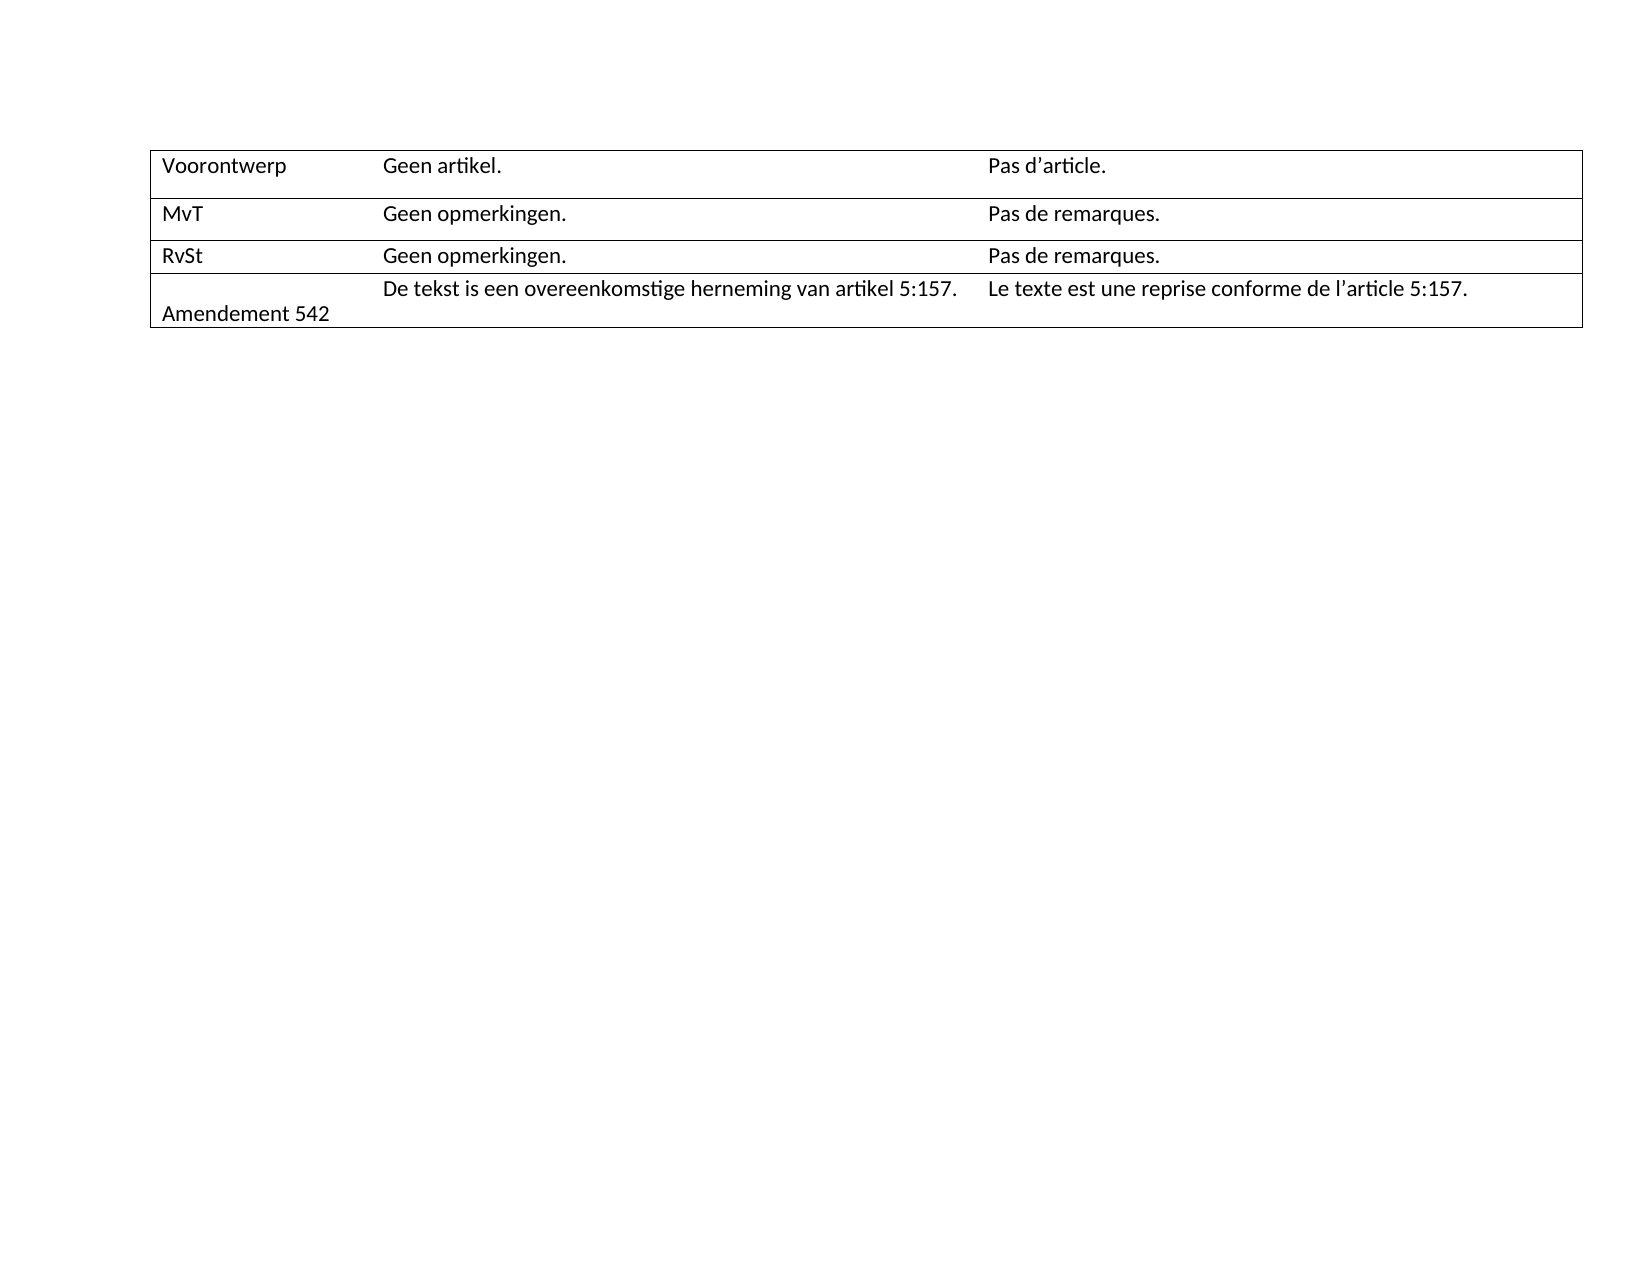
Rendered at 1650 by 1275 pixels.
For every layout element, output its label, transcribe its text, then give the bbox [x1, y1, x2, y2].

table_cell RvSt [151, 241, 372, 273]
table_cell Geen artikel. [372, 151, 977, 198]
table_cell Pas de remarques. [977, 199, 1582, 240]
table_cell De tekst is een overeenkomstige herneming van artikel 5:157. [372, 274, 977, 327]
table_cell Le texte est une reprise conforme de l’article 5:157. [977, 274, 1582, 327]
table_cell Geen opmerkingen. [372, 199, 977, 240]
table_cell Amendement 542 [151, 274, 372, 327]
table_cell MvT [151, 199, 372, 240]
table_cell Voorontwerp [151, 151, 372, 198]
table_cell Geen opmerkingen. [372, 241, 977, 273]
table_cell Pas d’article. [977, 151, 1582, 198]
table_cell Pas de remarques. [977, 241, 1582, 273]
